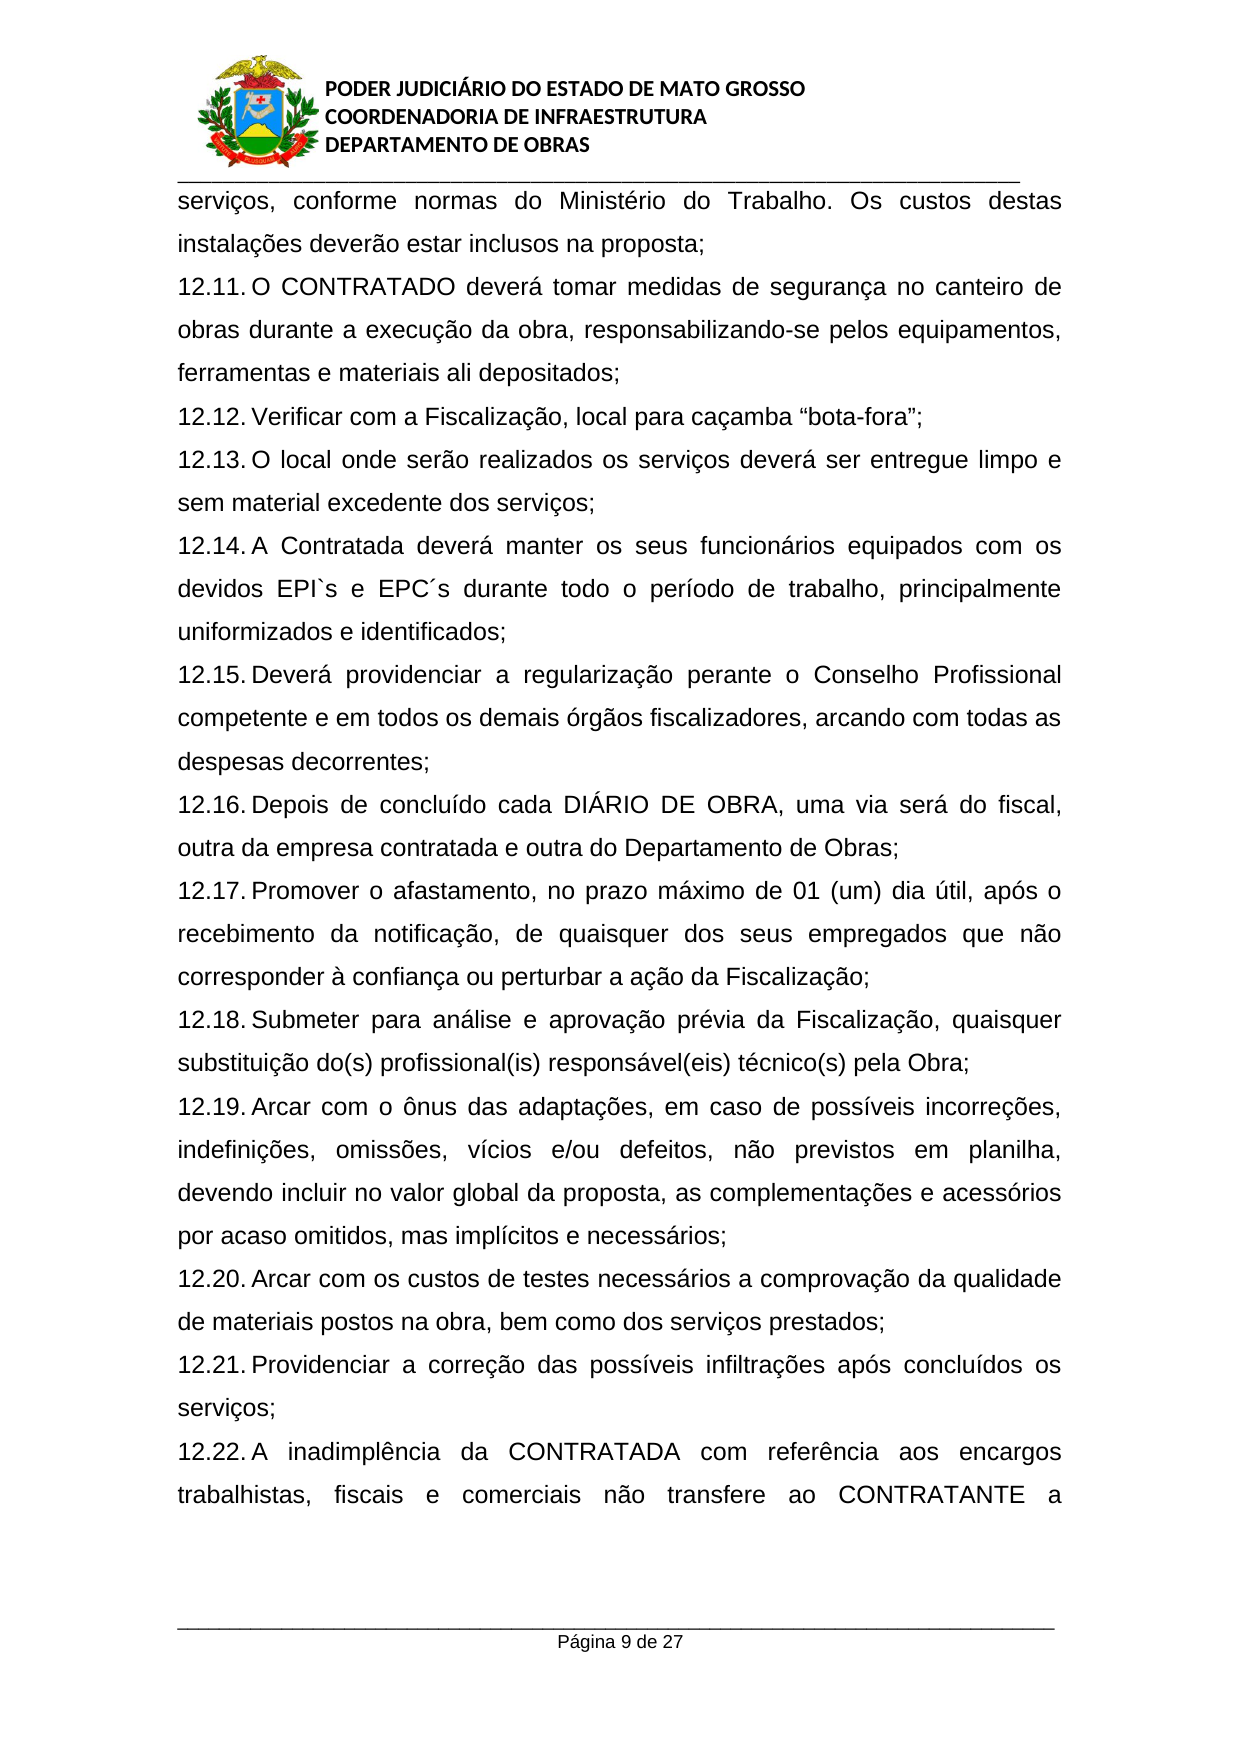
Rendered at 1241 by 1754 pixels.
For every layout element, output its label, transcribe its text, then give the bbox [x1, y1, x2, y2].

list A Contratada deverá manter os seus funcionários equipados com os devidos EPI`s e EPC´s durante todo o período de trabalho, principalmente uniformizados e identificados; [177, 531, 1063, 646]
list O CONTRATADO deverá tomar medidas de segurança no canteiro de obras durante a execução da obra, responsabilizando-se pelos equipamentos, ferramentas e materiais ali depositados; [177, 272, 1063, 387]
list Arcar com os custos de testes necessários a comprovação da qualidade de materiais postos na obra, bem como dos serviços prestados; [177, 1264, 1063, 1336]
list Depois de concluído cada DIÁRIO DE OBRA, uma via será do fiscal, outra da empresa contratada e outra do Departamento de Obras; [177, 789, 1063, 861]
picture [197, 55, 319, 168]
list Promover o afastamento, no prazo máximo de 01 (um) dia útil, após o recebimento da notificação, de quaisquer dos seus empregados que não corresponder à confiança ou perturbar a ação da Fiscalização; [177, 876, 1063, 991]
list Arcar com o ônus das adaptações, em caso de possíveis incorreções, indefinições, omissões, vícios e/ou defeitos, não previstos em planilha, devendo incluir no valor global da proposta, as complementações e acessórios por acaso omitidos, mas implícitos e necessários; [177, 1091, 1063, 1249]
list Verificar com a Fiscalização, local para caçamba “bota-fora”; [177, 401, 1063, 430]
list Deverá providenciar a regularização perante o Conselho Profissional competente e em todos os demais órgãos fiscalizadores, arcando com todas as despesas decorrentes; [177, 660, 1063, 775]
list Submeter para análise e aprovação prévia da Fiscalização, quaisquer substituição do(s) profissional(is) responsável(eis) técnico(s) pela Obra; [177, 1005, 1063, 1077]
list Providenciar a correção das possíveis infiltrações após concluídos os serviços; [177, 1350, 1063, 1422]
list O local onde serão realizados os serviços deverá ser entregue limpo e sem material excedente dos serviços; [177, 444, 1063, 516]
